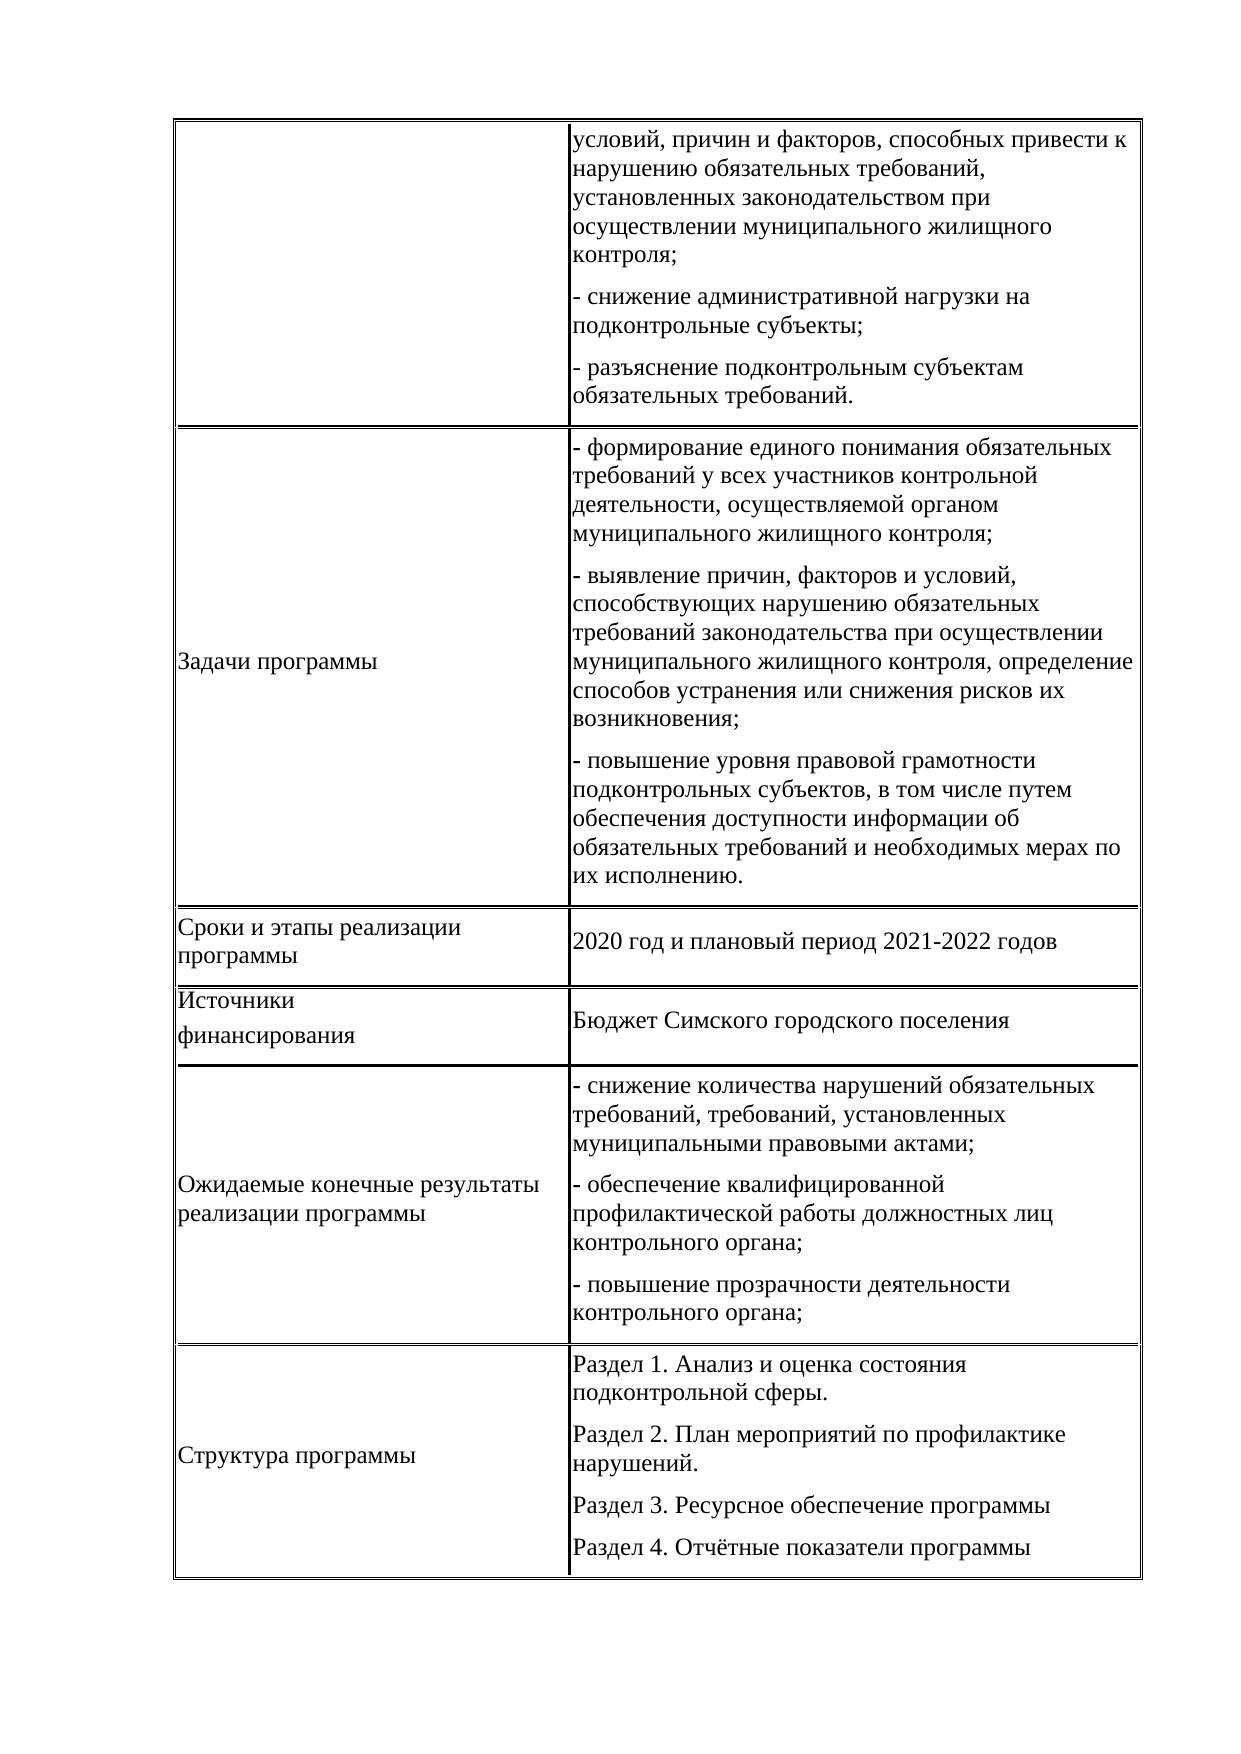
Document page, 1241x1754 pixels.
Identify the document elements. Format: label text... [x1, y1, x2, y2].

table_cell Ожидаемые конечные результаты реализации программы [176, 1064, 568, 1342]
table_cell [569, 122, 1140, 425]
table_cell Структура программы [176, 1343, 569, 1576]
table_cell Задачи программы [176, 425, 568, 905]
table_cell Раздел 1. Анализ и оценка состояния подконтрольной сферы. Раздел 2. План мероприятий по профилактике нарушений. Раздел 3. Ресурсное обеспечение программы Раздел 4. Отчётные показатели программы [569, 1343, 1140, 1576]
table_cell Источники финансирования [176, 985, 568, 1064]
table_cell Цели программы [176, 122, 569, 425]
table_cell - формирование единого понимания обязательных требований у всех участников контрольной деятельности, осуществляемой органом муниципального жилищного контроля; - выявление причин, факторов и условий, способствующих нарушению обязательных требований законодательства при осуществлении муниципального жилищного контроля, определение способов устранения или снижения рисков их возникновения; - повышение уровня правовой грамотности подконтрольных субъектов, в том числе путем обеспечения доступности информации об обязательных требований и необходимых мерах по их исполнению. [571, 425, 1140, 905]
table_cell Бюджет Симского городского поселения [571, 985, 1140, 1064]
table_cell 2020 год и плановый период 2021-2022 годов [571, 905, 1140, 985]
table_cell Сроки и этапы реализации программы [176, 905, 568, 985]
table_cell - снижение количества нарушений обязательных требований, требований, установленных муниципальными правовыми актами; - обеспечение квалифицированной профилактической работы должностных лиц контрольного органа; - повышение прозрачности деятельности контрольного органа; [571, 1064, 1140, 1342]
